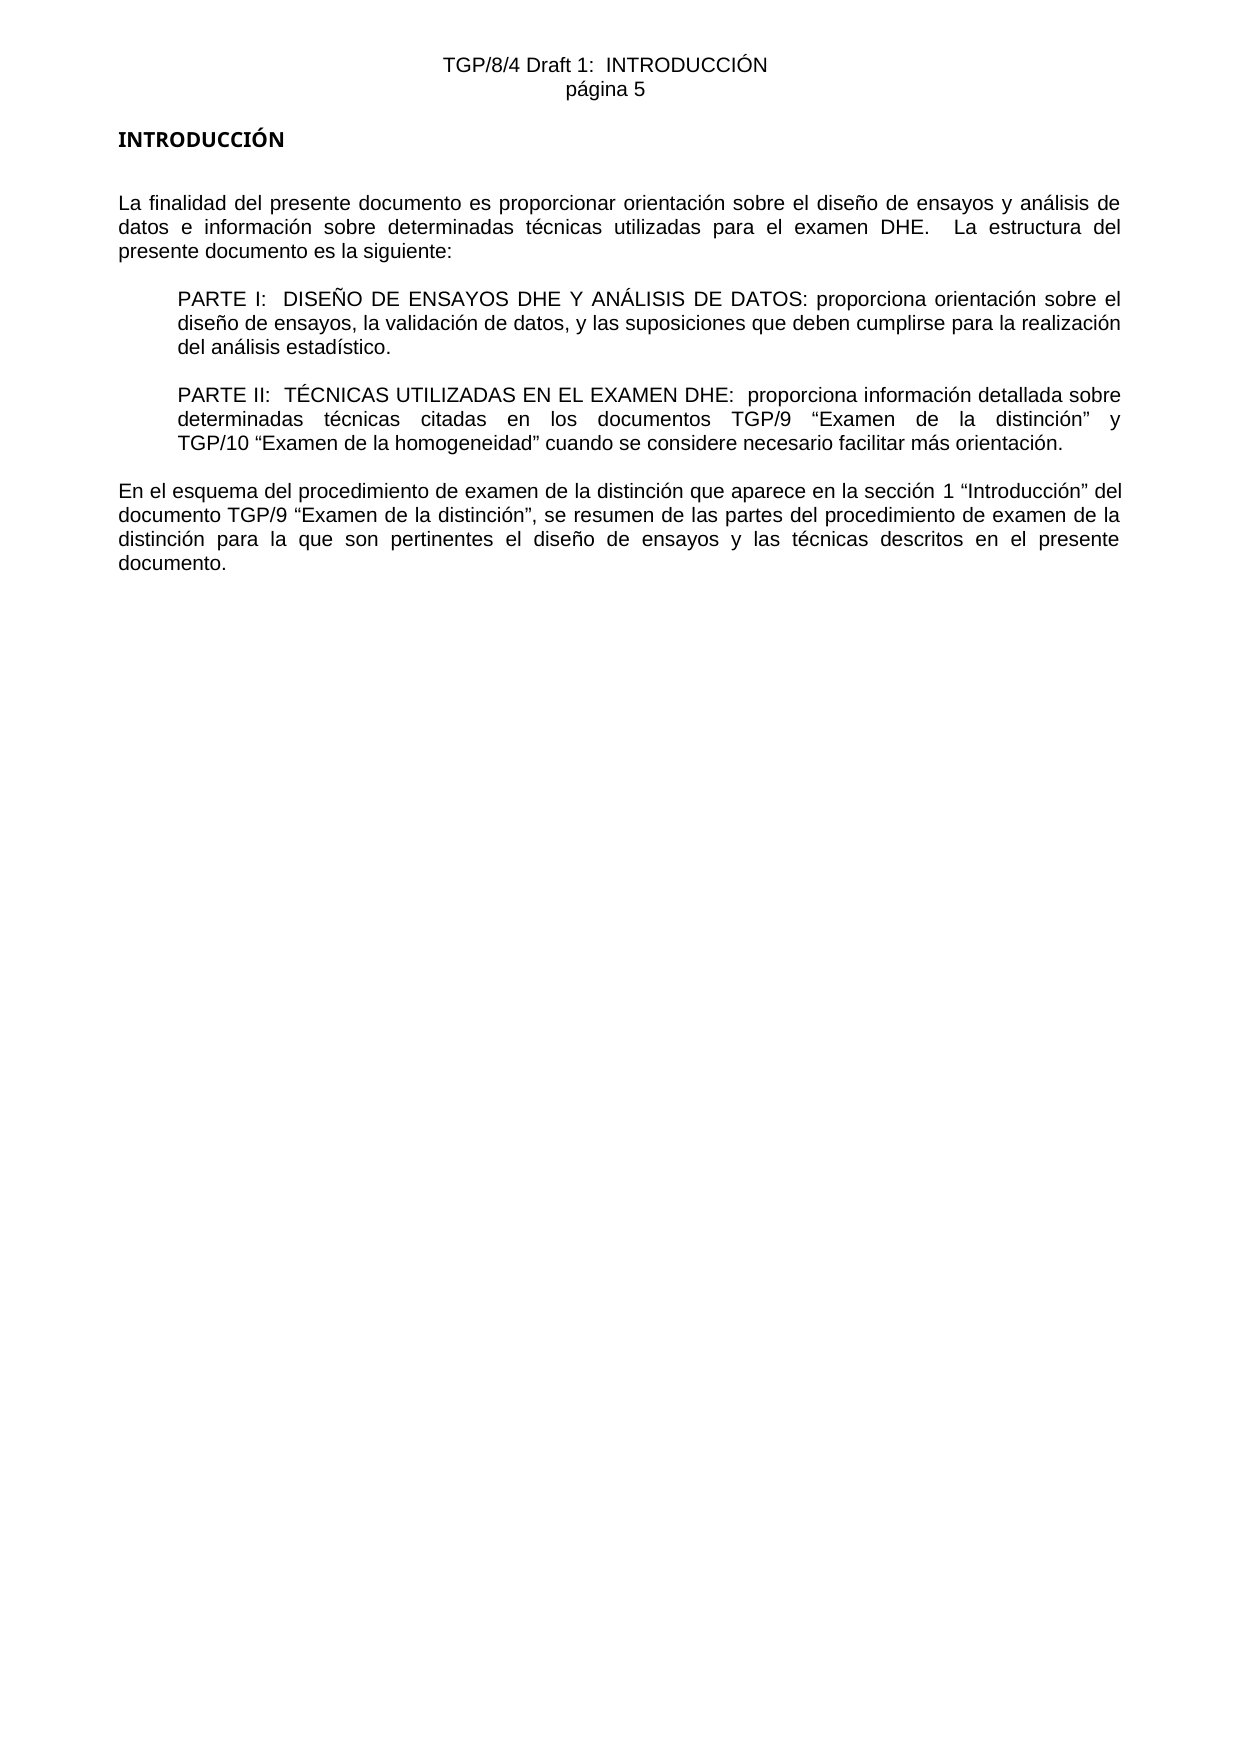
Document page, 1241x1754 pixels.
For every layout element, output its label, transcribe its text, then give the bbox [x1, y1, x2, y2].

text PARTE I: DISEÑO DE ENSAYOS DHE Y ANÁLISIS DE DATOS: proporciona orientación sobre el diseño de ensayos, la validación de datos, y las suposiciones que deben cumplirse para la realización del análisis estadístico. [177, 287, 1122, 359]
text La finalidad del presente documento es proporcionar orientación sobre el diseño de ensayos y análisis de datos e información sobre determinadas técnicas utilizadas para el examen DHE. La estructura del presente documento es la siguiente: [118, 191, 1122, 263]
text En el esquema del procedimiento de examen de la distinción que aparece en la sección 1 “Introducción” del documento TGP/9 “Examen de la distinción”, se resumen de las partes del procedimiento de examen de la distinción para la que son pertinentes el diseño de ensayos y las técnicas descritos en el presente documento. [118, 478, 1122, 574]
subtitle INTRODUCCIÓN [118, 125, 1122, 153]
text PARTE II: TÉCNICAS UTILIZADAS EN EL EXAMEN DHE: proporciona información detallada sobre determinadas técnicas citadas en los documentos TGP/9 “Examen de la distinción” y TGP/10 “Examen de la homogeneidad” cuando se considere necesario facilitar más orientación. [177, 383, 1122, 454]
